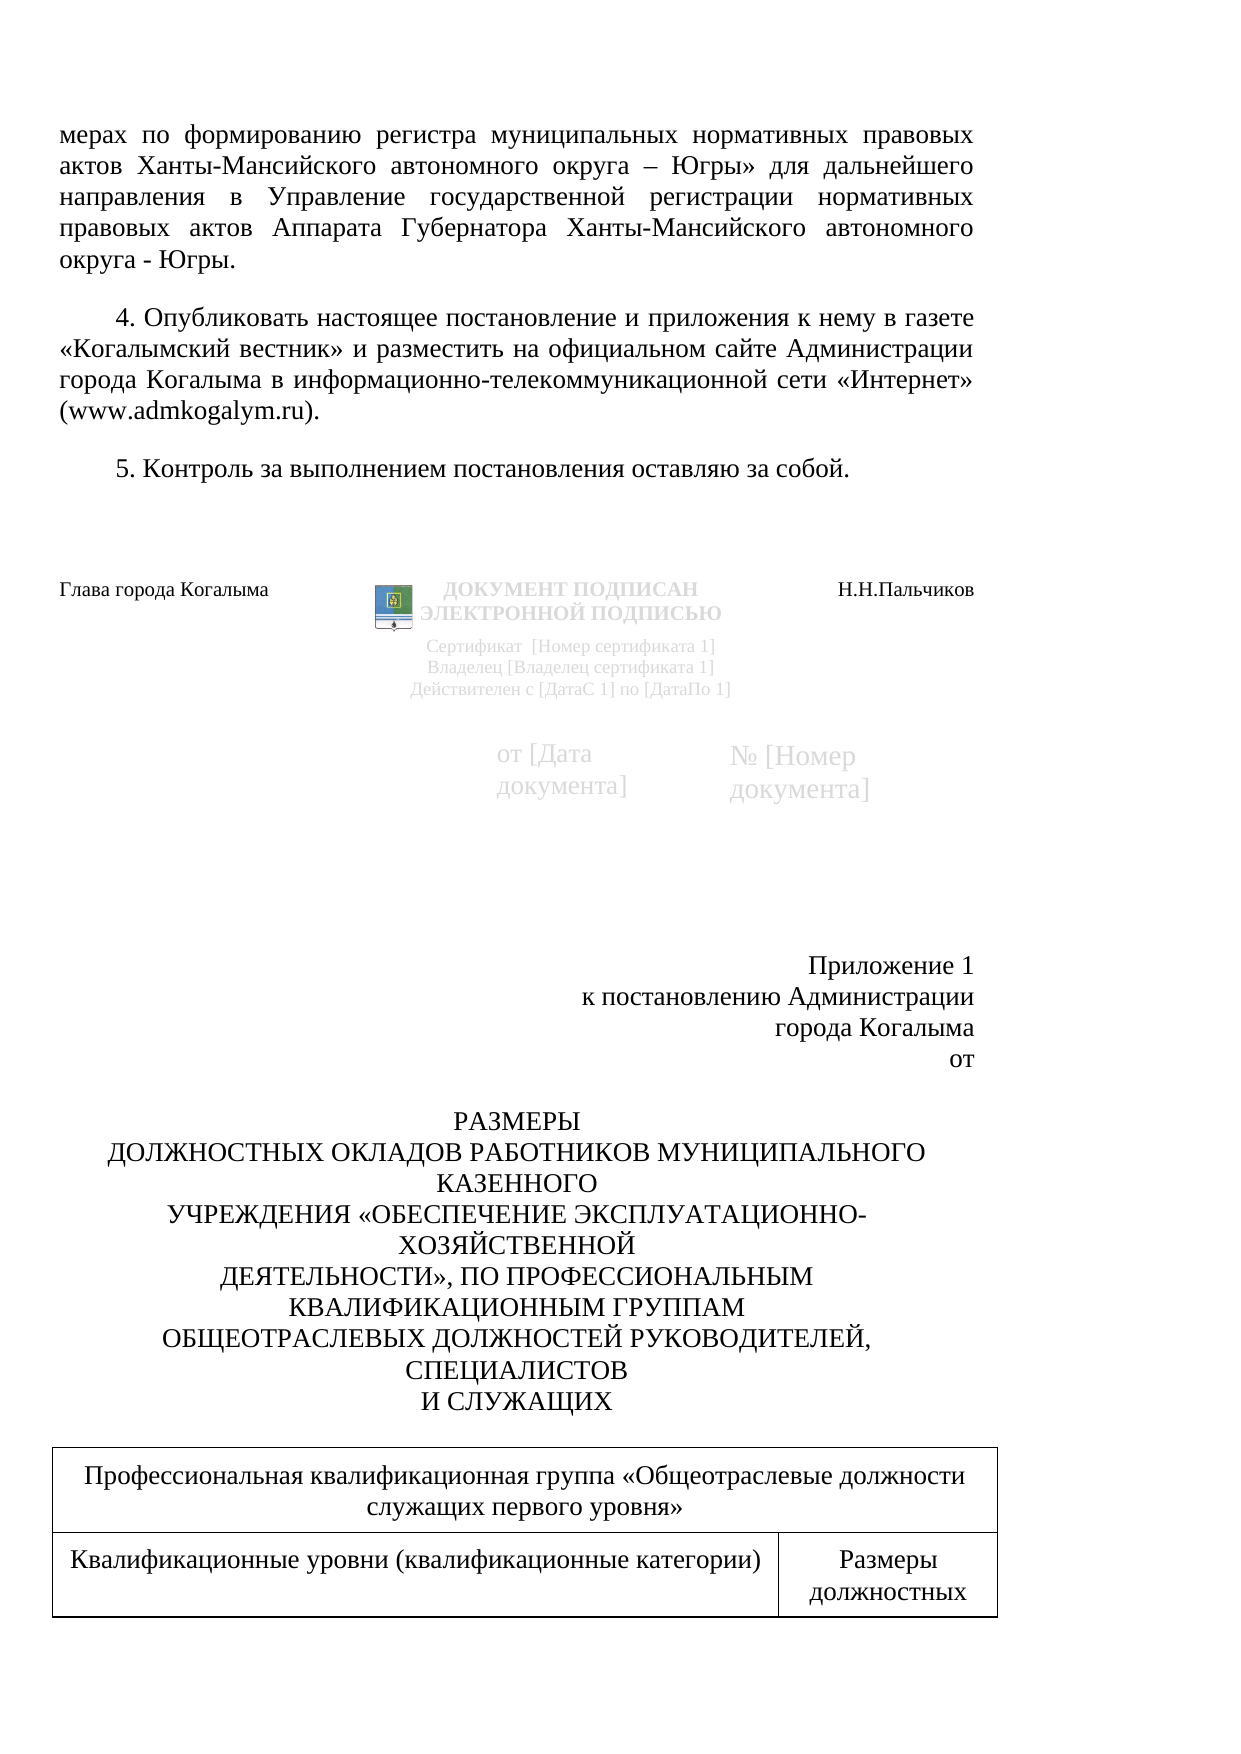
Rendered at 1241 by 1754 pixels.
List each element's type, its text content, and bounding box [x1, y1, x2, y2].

text от [59, 1042, 974, 1073]
table_cell Квалификационные уровни (квалификационные категории) [53, 1533, 778, 1616]
text ДОЛЖНОСТНЫХ ОКЛАДОВ РАБОТНИКОВ МУНИЦИПАЛЬНОГО КАЗЕННОГО [59, 1136, 974, 1198]
text к постановлению Администрации [59, 980, 974, 1011]
table_header [48, 577, 360, 731]
table_header [360, 577, 782, 731]
text 5. Контроль за выполнением постановления оставляю за собой. [59, 453, 974, 484]
text УЧРЕЖДЕНИЯ «ОБЕСПЕЧЕНИЕ ЭКСПЛУАТАЦИОННО-ХОЗЯЙСТВЕННОЙ [59, 1198, 974, 1260]
table_header № [Номер документа] [718, 738, 928, 805]
text 4. Опубликовать настоящее постановление и приложения к нему в газете «Когалымский вестник» и разместить на официальном сайте Администрации города Когалыма в информационно-телекоммуникационной сети «Интернет» (www.admkogalym.ru). [59, 301, 974, 426]
text И СЛУЖАЩИХ [59, 1385, 974, 1416]
table_header от [Дата документа] [485, 738, 718, 805]
picture [375, 585, 413, 632]
table_header Профессиональная квалификационная группа «Общеотраслевые должности служащих первого уровня» [53, 1448, 997, 1532]
table_header [783, 577, 986, 731]
text ДЕЯТЕЛЬНОСТИ», ПО ПРОФЕССИОНАЛЬНЫМ КВАЛИФИКАЦИОННЫМ ГРУППАМ [59, 1260, 974, 1323]
table_cell Размеры должностных окладов [779, 1533, 997, 1616]
text Приложение 1 [59, 949, 974, 980]
text города Когалыма [59, 1011, 974, 1042]
text ОБЩЕОТРАСЛЕВЫХ ДОЛЖНОСТЕЙ РУКОВОДИТЕЛЕЙ, СПЕЦИАЛИСТОВ [59, 1323, 974, 1385]
text РАЗМЕРЫ [59, 1104, 974, 1136]
